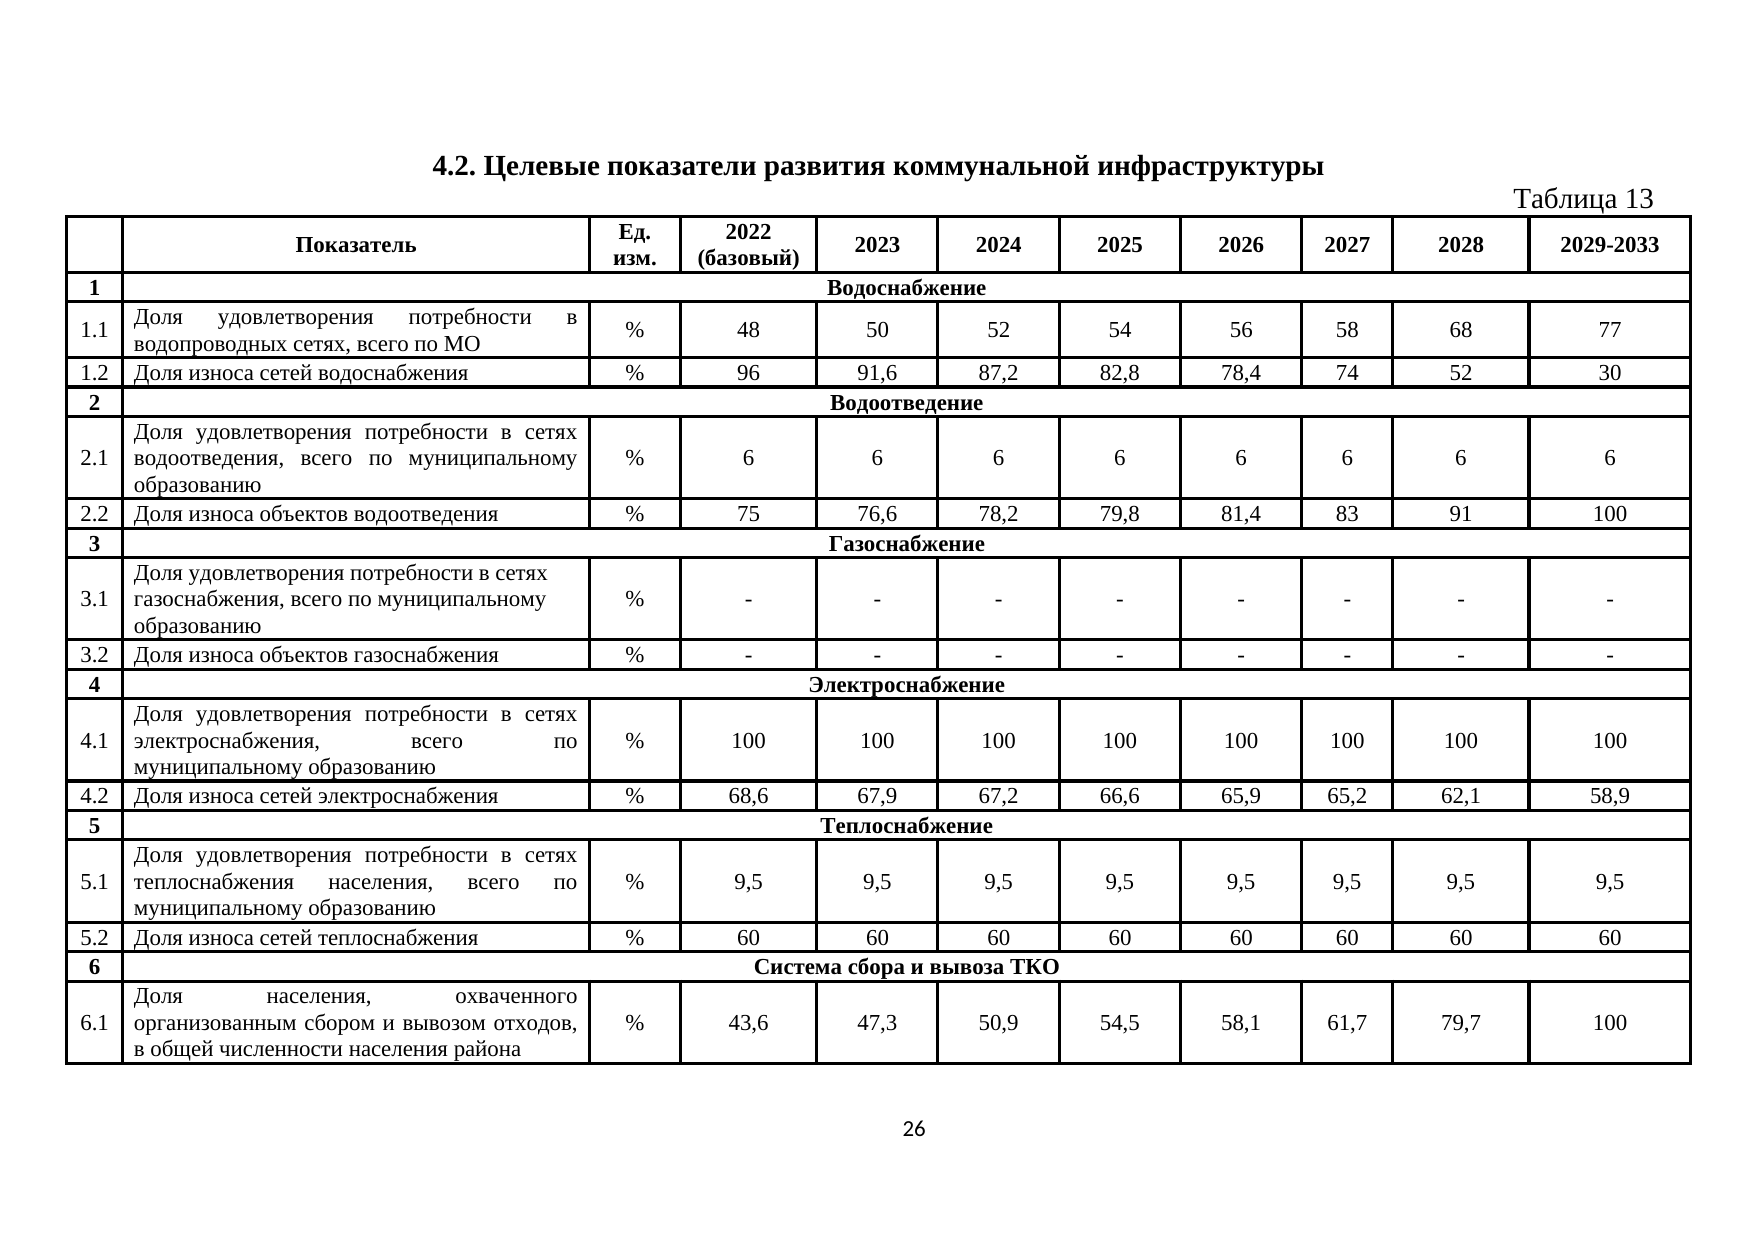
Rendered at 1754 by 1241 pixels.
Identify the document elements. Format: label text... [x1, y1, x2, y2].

table_cell 60 [1531, 924, 1689, 950]
text Таблица 13 [89, 181, 1654, 215]
table_cell % [591, 983, 679, 1062]
table_cell Доля износа сетей электроснабжения [124, 783, 588, 809]
table_cell 6 [68, 953, 121, 979]
table_cell % [591, 641, 679, 668]
table_cell 75 [682, 500, 815, 527]
table_cell 2.2 [68, 500, 121, 527]
table_cell 30 [1531, 359, 1689, 385]
table_cell 74 [1303, 359, 1391, 385]
table_cell 9,5 [1061, 841, 1179, 921]
table_cell - [818, 641, 936, 668]
text 4.2. Целевые показатели развития коммунальной инфраструктуры [89, 148, 1668, 181]
table_cell 81,4 [1182, 500, 1300, 527]
table_cell 52 [1394, 359, 1527, 385]
table_cell - [1061, 559, 1179, 638]
table_cell 58,1 [1182, 983, 1300, 1062]
table_cell 9,5 [1531, 841, 1689, 921]
table_cell 6 [1531, 418, 1689, 497]
table_cell - [939, 641, 1058, 668]
table_cell - [1531, 641, 1689, 668]
table_cell Теплоснабжение [124, 812, 1689, 838]
table_header Ед. изм. [591, 218, 679, 271]
table_cell Доля удовлетворения потребности в сетях теплоснабжения населения, всего по муниципальному образованию [124, 841, 588, 921]
table_cell 67,9 [818, 783, 936, 809]
table_cell 9,5 [682, 841, 815, 921]
table_cell % [591, 783, 679, 809]
table_cell % [591, 559, 679, 638]
table_cell % [591, 500, 679, 527]
table_cell Доля удовлетворения потребности в водопроводных сетях, всего по МО [124, 303, 588, 356]
table_cell 62,1 [1394, 783, 1527, 809]
table_cell 100 [1531, 983, 1689, 1062]
table_cell 100 [1061, 700, 1179, 779]
table_cell 56 [1182, 303, 1300, 356]
table_cell - [1394, 559, 1527, 638]
table_cell Система сбора и вывоза ТКО [124, 953, 1689, 979]
table_cell 96 [682, 359, 815, 385]
table_cell 100 [1182, 700, 1300, 779]
table_cell Доля износа объектов газоснабжения [124, 641, 588, 668]
table_header 2025 [1061, 218, 1179, 271]
table_header 2024 [939, 218, 1058, 271]
table_header [68, 218, 121, 271]
table_cell 100 [1531, 700, 1689, 779]
table_cell 43,6 [682, 983, 815, 1062]
table_cell 50 [818, 303, 936, 356]
table_cell Доля удовлетворения потребности в сетях газоснабжения, всего по муниципальному образованию [124, 559, 588, 638]
table_cell % [591, 359, 679, 385]
table_cell 67,2 [939, 783, 1058, 809]
table_cell - [1303, 641, 1391, 668]
table_cell 100 [682, 700, 815, 779]
table_cell % [591, 303, 679, 356]
table_cell 100 [818, 700, 936, 779]
table_cell 6 [1394, 418, 1527, 497]
table_cell 100 [939, 700, 1058, 779]
table_cell 48 [682, 303, 815, 356]
table_cell 1.1 [68, 303, 121, 356]
table_cell Доля населения, охваченного организованным сбором и вывозом отходов, в общей численности населения района [124, 983, 588, 1062]
table_cell 79,7 [1394, 983, 1527, 1062]
table_cell 3 [68, 530, 121, 556]
table_header Показатель [124, 218, 588, 271]
table_cell 76,6 [818, 500, 936, 527]
table_cell 2.1 [68, 418, 121, 497]
table_cell 4.1 [68, 700, 121, 779]
table_cell - [1182, 641, 1300, 668]
table_cell 91 [1394, 500, 1527, 527]
table_header 2029-2033 [1531, 218, 1689, 271]
table_header 2026 [1182, 218, 1300, 271]
table_cell 6 [939, 418, 1058, 497]
table_cell - [1394, 641, 1527, 668]
table_cell - [939, 559, 1058, 638]
table_cell 9,5 [1303, 841, 1391, 921]
table_cell 65,9 [1182, 783, 1300, 809]
table_cell 50,9 [939, 983, 1058, 1062]
table_cell Газоснабжение [124, 530, 1689, 556]
table_cell 100 [1531, 500, 1689, 527]
table_cell 61,7 [1303, 983, 1391, 1062]
table_cell 60 [1394, 924, 1527, 950]
table_cell 79,8 [1061, 500, 1179, 527]
table_cell 78,4 [1182, 359, 1300, 385]
table_header 2022 (базовый) [682, 218, 815, 271]
table_cell 60 [939, 924, 1058, 950]
table_cell 58,9 [1531, 783, 1689, 809]
table_cell 60 [818, 924, 936, 950]
table_cell 4.2 [68, 783, 121, 809]
table_cell 5.2 [68, 924, 121, 950]
table_cell 54,5 [1061, 983, 1179, 1062]
table_cell 54 [1061, 303, 1179, 356]
table_cell 60 [1061, 924, 1179, 950]
table_cell 91,6 [818, 359, 936, 385]
table_cell % [591, 841, 679, 921]
table_cell % [591, 418, 679, 497]
table_cell 47,3 [818, 983, 936, 1062]
table_cell 9,5 [818, 841, 936, 921]
table_cell 6 [682, 418, 815, 497]
table_cell 5.1 [68, 841, 121, 921]
table_cell % [591, 700, 679, 779]
table_cell 83 [1303, 500, 1391, 527]
table_header 2023 [818, 218, 936, 271]
table_cell 82,8 [1061, 359, 1179, 385]
table_cell 5 [68, 812, 121, 838]
table_cell 6.1 [68, 983, 121, 1062]
table_cell 9,5 [939, 841, 1058, 921]
table_cell 66,6 [1061, 783, 1179, 809]
table_cell 52 [939, 303, 1058, 356]
table_header 2028 [1394, 218, 1527, 271]
table_cell Водоотведение [124, 389, 1689, 415]
table_cell Доля износа объектов водоотведения [124, 500, 588, 527]
table_cell 87,2 [939, 359, 1058, 385]
table_cell Доля износа сетей теплоснабжения [124, 924, 588, 950]
table_cell 65,2 [1303, 783, 1391, 809]
table_cell 68,6 [682, 783, 815, 809]
table_cell 3.2 [68, 641, 121, 668]
table_cell - [682, 559, 815, 638]
table_cell 9,5 [1182, 841, 1300, 921]
table_cell 60 [682, 924, 815, 950]
table_cell 60 [1303, 924, 1391, 950]
table_cell 68 [1394, 303, 1527, 356]
table_cell 9,5 [1394, 841, 1527, 921]
table_cell Водоснабжение [124, 274, 1689, 300]
table_cell - [1182, 559, 1300, 638]
table_cell Электроснабжение [124, 671, 1689, 697]
table_cell 6 [1303, 418, 1391, 497]
table_cell 1 [68, 274, 121, 300]
table_cell 6 [1182, 418, 1300, 497]
table_cell % [591, 924, 679, 950]
table_cell - [1531, 559, 1689, 638]
table_cell - [1061, 641, 1179, 668]
table_header 2027 [1303, 218, 1391, 271]
table_cell - [682, 641, 815, 668]
table_cell 100 [1394, 700, 1527, 779]
table_cell 1.2 [68, 359, 121, 385]
table_cell 6 [1061, 418, 1179, 497]
table_cell - [818, 559, 936, 638]
table_cell 3.1 [68, 559, 121, 638]
table_cell 100 [1303, 700, 1391, 779]
table_cell 58 [1303, 303, 1391, 356]
table_cell 60 [1182, 924, 1300, 950]
table_cell 78,2 [939, 500, 1058, 527]
table_cell 77 [1531, 303, 1689, 356]
table_cell Доля удовлетворения потребности в сетях электроснабжения, всего по муниципальному образованию [124, 700, 588, 779]
table_cell 6 [818, 418, 936, 497]
table_cell Доля износа сетей водоснабжения [124, 359, 588, 385]
table_cell - [1303, 559, 1391, 638]
table_cell 2 [68, 389, 121, 415]
table_cell Доля удовлетворения потребности в сетях водоотведения, всего по муниципальному образованию [124, 418, 588, 497]
table_cell 4 [68, 671, 121, 697]
